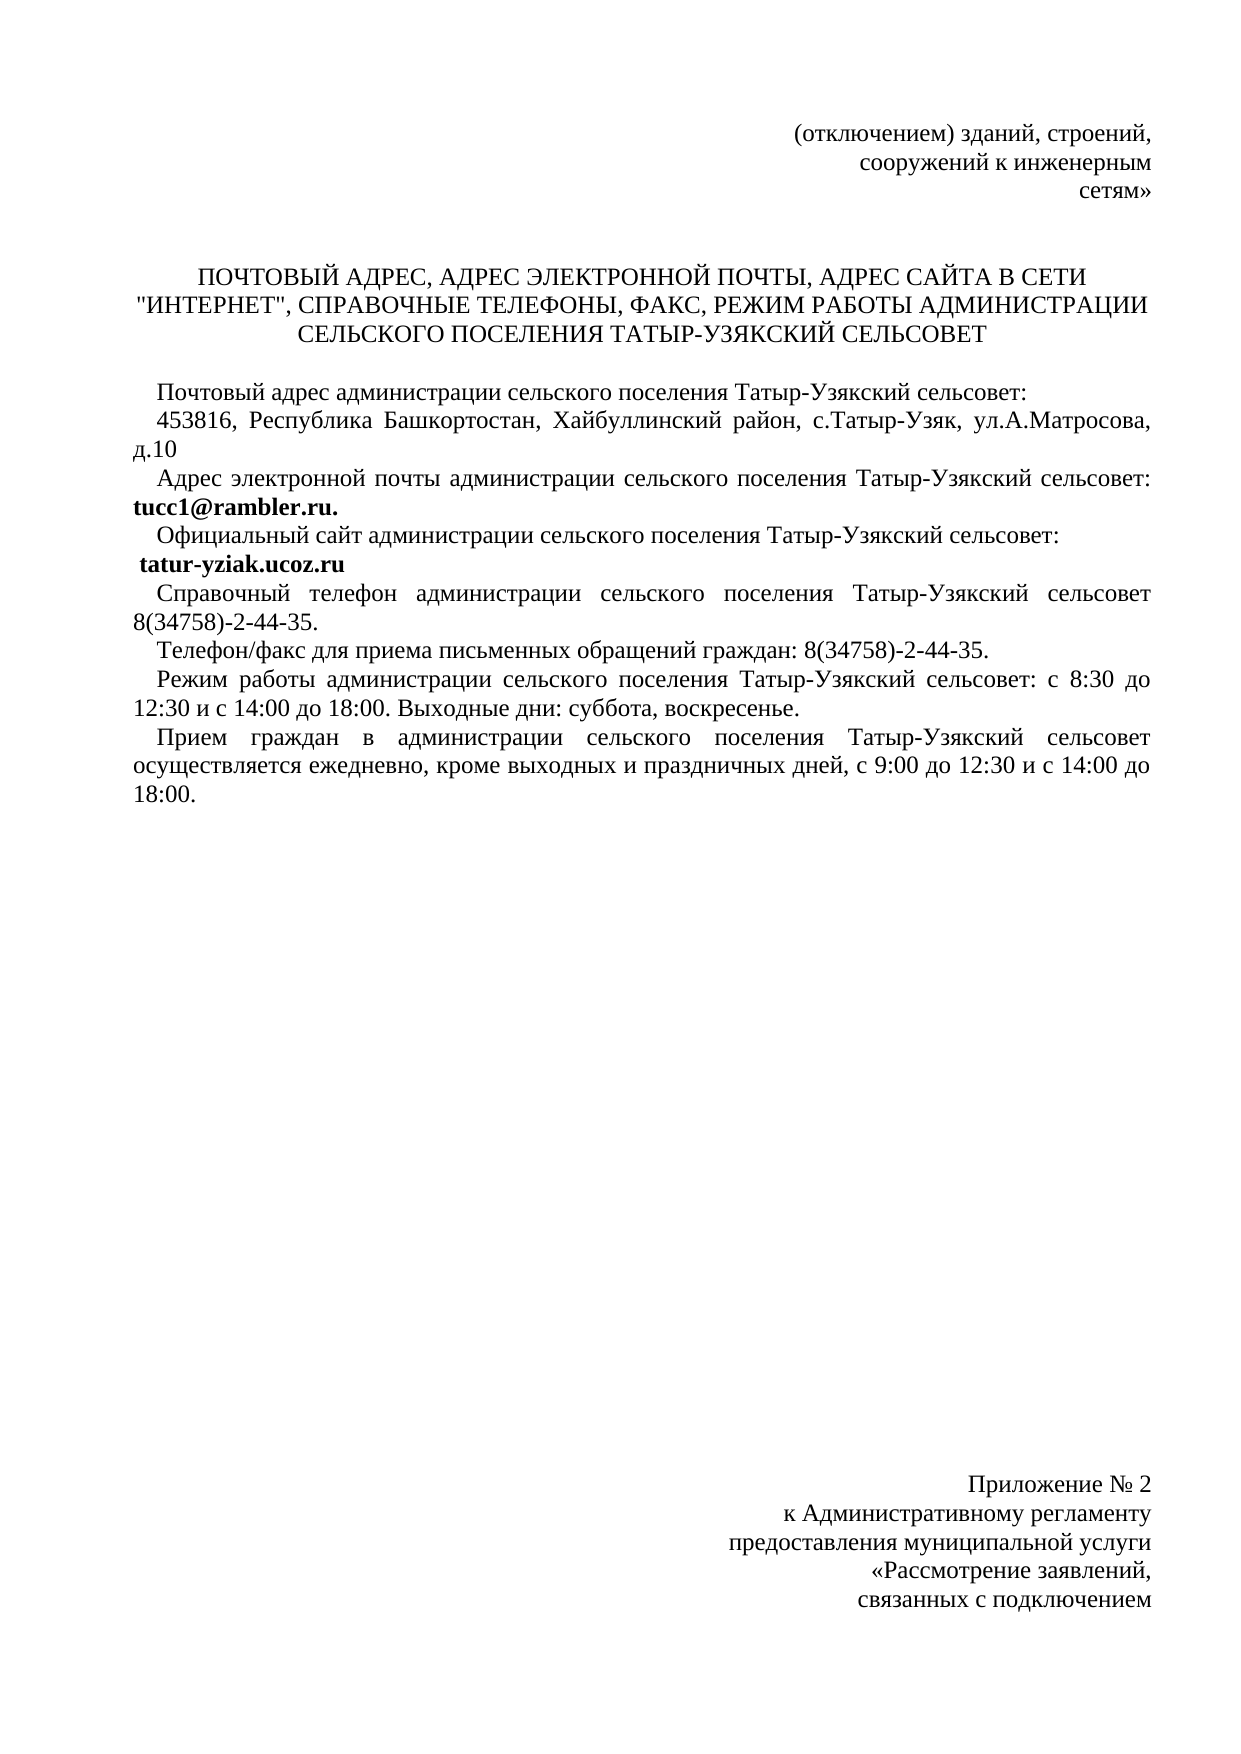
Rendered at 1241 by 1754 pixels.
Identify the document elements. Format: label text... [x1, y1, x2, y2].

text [783, 118, 1152, 204]
text к Административному регламенту [133, 1498, 1152, 1527]
text Почтовый адрес администрации сельского поселения Татыр-Узякский сельсовет: [133, 377, 1152, 406]
text Режим работы администрации сельского поселения Татыр-Узякский сельсовет: с 8:30 до 12:30 и с 14:00 до 18:00. Выходные дни: суббота, воскресенье. [133, 664, 1152, 722]
text 453816, Республика Башкортостан, Хайбуллинский район, с.Татыр-Узяк, ул.А.Матросова, д.10 [133, 406, 1152, 463]
text Справочный телефон администрации сельского поселения Татыр-Узякский сельсовет 8(34758)-2-44-35. [133, 578, 1152, 636]
text Официальный сайт администрации сельского поселения Татыр-Узякский сельсовет: [133, 521, 1152, 549]
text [783, 1556, 1152, 1613]
text предоставления муниципальной услуги [133, 1527, 1152, 1556]
text Приложение № 2 [133, 1469, 1152, 1498]
text ПОЧТОВЫЙ АДРЕС, АДРЕС ЭЛЕКТРОННОЙ ПОЧТЫ, АДРЕС САЙТА В СЕТИ "ИНТЕРНЕТ", СПРАВОЧНЫЕ ТЕЛЕФОНЫ, ФАКС, РЕЖИМ РАБОТЫ АДМИНИСТРАЦИИ СЕЛЬСКОГО ПОСЕЛЕНИЯ ТАТЫР-УЗЯКСКИЙ СЕЛЬСОВЕТ [133, 262, 1152, 348]
text Адрес электронной почты администрации сельского поселения Татыр-Узякский сельсовет: tucc1@rambler.ru. [133, 463, 1152, 521]
text Телефон/факс для приема письменных обращений граждан: 8(34758)-2-44-35. [133, 636, 1152, 664]
text Прием граждан в администрации сельского поселения Татыр-Узякский сельсовет осуществляется ежедневно, кроме выходных и праздничных дней, с 9:00 до 12:30 и с 14:00 до 18:00. [133, 722, 1152, 808]
text tatur-yziak.ucoz.ru [133, 549, 1152, 578]
